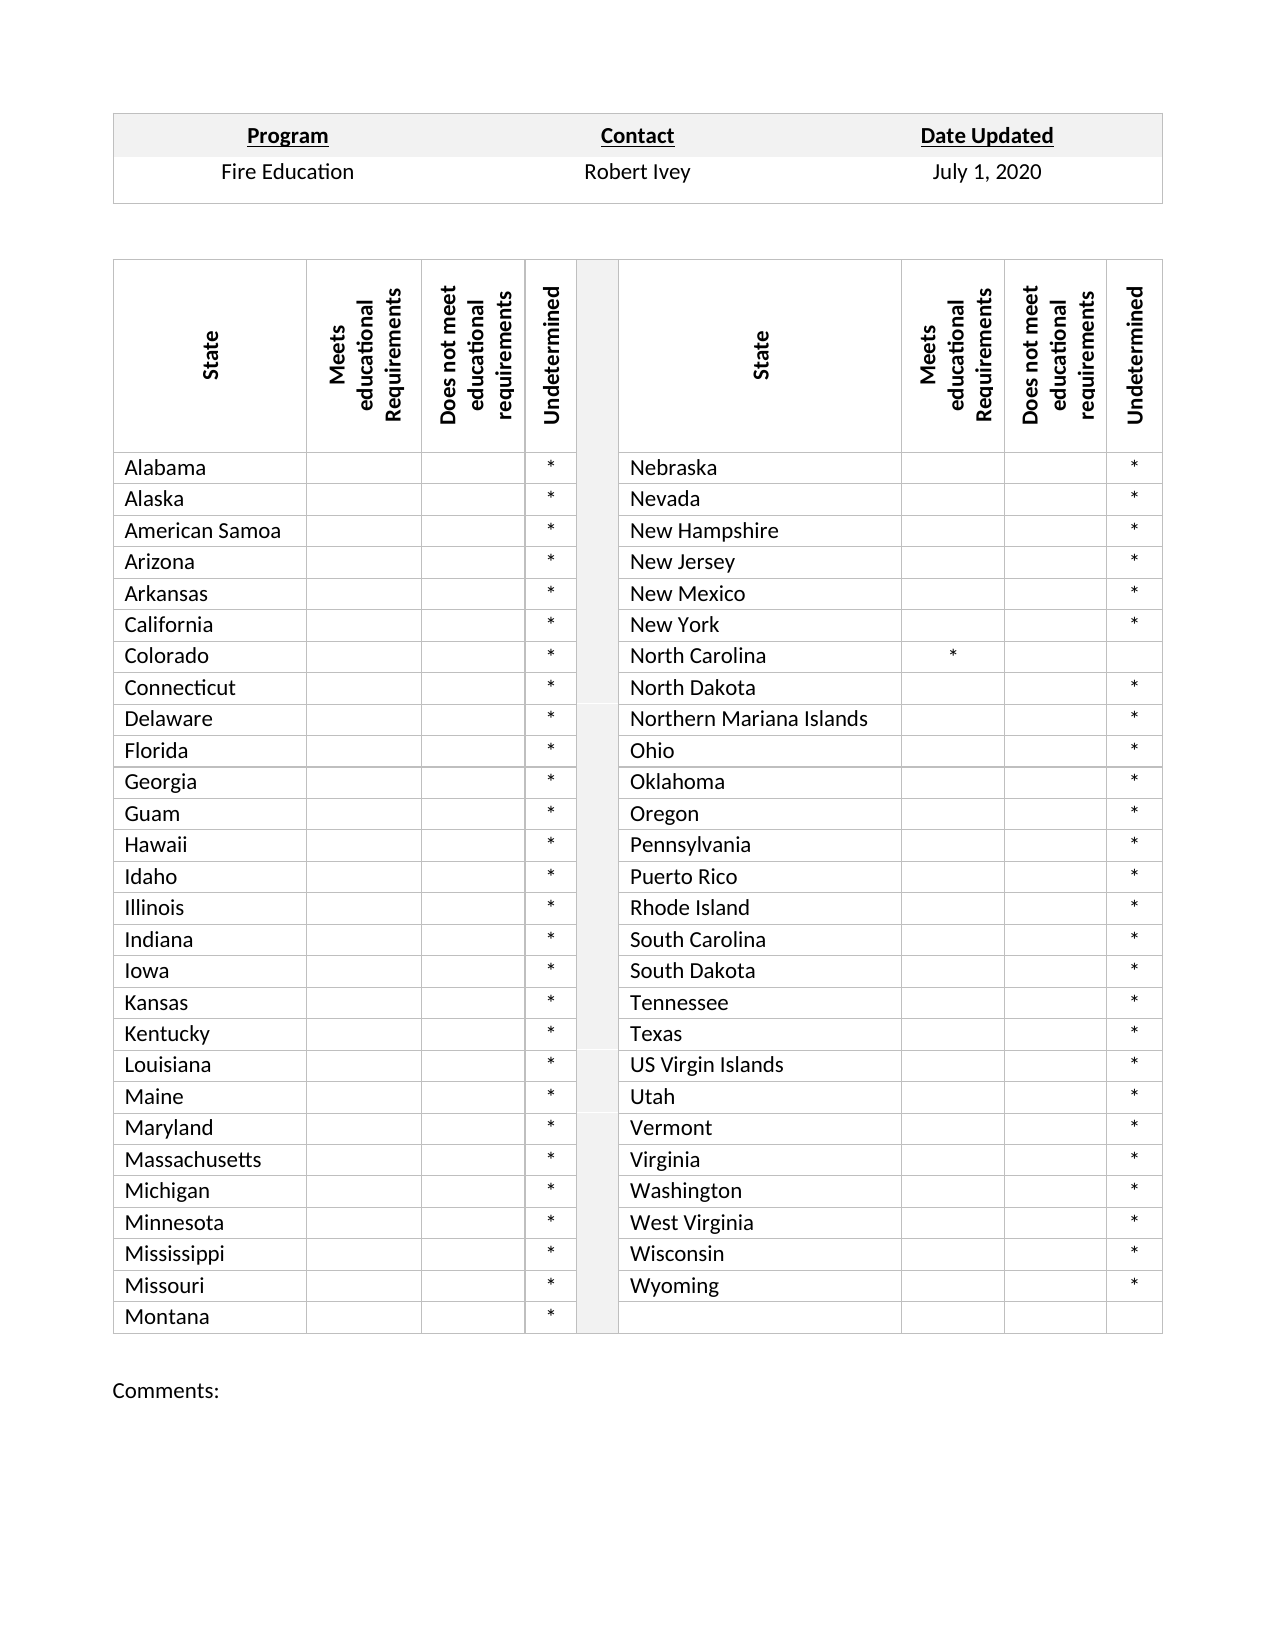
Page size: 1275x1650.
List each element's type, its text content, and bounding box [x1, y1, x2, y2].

table_cell [307, 768, 421, 798]
table_cell * [1107, 453, 1162, 483]
table_cell [577, 1207, 618, 1238]
table_cell Vermont [619, 1114, 901, 1144]
table_cell [902, 516, 1004, 546]
table_cell * [526, 988, 576, 1018]
table_cell [422, 1302, 524, 1333]
table_cell [307, 956, 421, 987]
table_cell * [1107, 1082, 1162, 1112]
table_cell [307, 1208, 421, 1238]
table_cell [577, 955, 618, 987]
table_cell American Samoa [114, 516, 306, 546]
table_cell * [526, 1208, 576, 1238]
table_cell [902, 1239, 1004, 1270]
table_cell [422, 736, 524, 766]
table_cell * [526, 1176, 576, 1207]
table_cell * [1107, 1208, 1162, 1238]
table_cell [307, 1019, 421, 1049]
table_cell [422, 988, 524, 1018]
table_cell [902, 799, 1004, 829]
table_cell Nebraska [619, 453, 901, 483]
table_cell [307, 893, 421, 924]
table_cell [619, 1302, 901, 1333]
table_cell [307, 705, 421, 735]
table_cell Northern Mariana Islands [619, 705, 901, 735]
table_cell [1005, 925, 1106, 955]
table_cell * [526, 1019, 576, 1049]
table_cell [1005, 1082, 1106, 1112]
table_cell [422, 1239, 524, 1270]
table_header Undetermined [1107, 260, 1162, 452]
table_cell [1005, 642, 1106, 672]
table_cell [307, 830, 421, 861]
table_cell Hawaii [114, 830, 306, 861]
table_cell [1005, 1302, 1106, 1333]
table_cell Massachusetts [114, 1145, 306, 1175]
table_cell North Carolina [619, 642, 901, 672]
table_cell * [526, 705, 576, 735]
table_cell [577, 892, 618, 924]
table_cell Alabama [114, 453, 306, 483]
table_cell Florida [114, 736, 306, 766]
table_cell [902, 988, 1004, 1018]
table_cell North Dakota [619, 673, 901, 703]
table_cell [577, 735, 618, 766]
table_cell * [1107, 610, 1162, 641]
table_cell [422, 1208, 524, 1238]
table_cell [902, 673, 1004, 703]
table_cell * [1107, 925, 1162, 955]
table_cell [1005, 768, 1106, 798]
table_cell * [1107, 830, 1162, 861]
table_cell * [1107, 484, 1162, 515]
table_cell [902, 1208, 1004, 1238]
table_cell [422, 893, 524, 924]
table_cell Robert Ivey [463, 158, 812, 202]
table_cell * [1107, 956, 1162, 987]
table_header Meets educational Requirements [902, 260, 1004, 452]
table_cell * [1107, 736, 1162, 766]
table_cell [902, 830, 1004, 861]
table_cell [1005, 610, 1106, 641]
table_header [577, 260, 618, 452]
table_cell [577, 1081, 618, 1112]
table_header Meets educational Requirements [307, 260, 421, 452]
table_cell * [526, 1271, 576, 1301]
table_cell Indiana [114, 925, 306, 955]
table_cell * [526, 768, 576, 798]
table_cell [577, 1050, 618, 1081]
table_cell [422, 516, 524, 546]
table_cell [902, 484, 1004, 515]
table_cell Delaware [114, 705, 306, 735]
table_cell * [526, 453, 576, 483]
table_cell * [526, 579, 576, 609]
table_cell Virginia [619, 1145, 901, 1175]
table_cell Michigan [114, 1176, 306, 1207]
table_cell Minnesota [114, 1208, 306, 1238]
table_cell [307, 1082, 421, 1112]
table_cell [307, 988, 421, 1018]
table_cell [422, 768, 524, 798]
table_cell [1005, 516, 1106, 546]
table_cell [422, 1114, 524, 1144]
table_cell * [526, 1051, 576, 1081]
table_cell [422, 1019, 524, 1049]
table_cell * [526, 799, 576, 829]
table_cell Connecticut [114, 673, 306, 703]
table_cell [1005, 1208, 1106, 1238]
table_cell Montana [114, 1302, 306, 1333]
table_cell [1005, 1051, 1106, 1081]
table_cell [902, 579, 1004, 609]
table_cell * [1107, 893, 1162, 924]
table_cell [422, 925, 524, 955]
table_cell [307, 673, 421, 703]
table_cell Arizona [114, 547, 306, 578]
table_cell Arkansas [114, 579, 306, 609]
table_cell [307, 1051, 421, 1081]
table_cell * [526, 862, 576, 892]
table_cell * [1107, 799, 1162, 829]
table_cell [577, 452, 618, 483]
table_cell [577, 546, 618, 578]
table_cell [1005, 453, 1106, 483]
table_cell [1005, 988, 1106, 1018]
table_header State [114, 260, 306, 452]
table_cell * [526, 547, 576, 578]
table_cell West Virginia [619, 1208, 901, 1238]
table_cell [1005, 673, 1106, 703]
table_cell * [526, 516, 576, 546]
table_cell Guam [114, 799, 306, 829]
table_cell New Jersey [619, 547, 901, 578]
table_cell [307, 516, 421, 546]
table_cell * [1107, 768, 1162, 798]
table_cell Maine [114, 1082, 306, 1112]
table_cell [577, 987, 618, 1018]
table_header Program [114, 114, 463, 157]
table_cell Kentucky [114, 1019, 306, 1049]
table_cell Fire Education [114, 158, 463, 202]
table_cell [577, 766, 618, 798]
table_cell [422, 453, 524, 483]
table_cell [422, 862, 524, 892]
table_cell [1005, 1114, 1106, 1144]
table_cell [307, 610, 421, 641]
table_cell South Carolina [619, 925, 901, 955]
table_cell [307, 736, 421, 766]
table_cell Illinois [114, 893, 306, 924]
table_cell [1005, 579, 1106, 609]
table_cell * [1107, 1176, 1162, 1207]
table_cell Texas [619, 1019, 901, 1049]
table_cell [902, 736, 1004, 766]
table_cell Ohio [619, 736, 901, 766]
table_cell [307, 1114, 421, 1144]
table_cell Colorado [114, 642, 306, 672]
table_cell Georgia [114, 768, 306, 798]
table_cell * [526, 1145, 576, 1175]
table_cell [422, 642, 524, 672]
table_header Date Updated [812, 114, 1162, 157]
table_cell [577, 483, 618, 515]
table_cell * [526, 1239, 576, 1270]
table_cell [422, 1271, 524, 1301]
table_cell Nevada [619, 484, 901, 515]
table_cell [307, 1145, 421, 1175]
table_cell [1005, 893, 1106, 924]
table_cell [307, 484, 421, 515]
table_cell [422, 1082, 524, 1112]
table_cell [577, 1175, 618, 1207]
table_cell * [1107, 1271, 1162, 1301]
table_cell [1005, 1145, 1106, 1175]
table_cell * [526, 610, 576, 641]
table_cell New Hampshire [619, 516, 901, 546]
table_cell * [1107, 1051, 1162, 1081]
table_cell [577, 1018, 618, 1049]
table_cell [307, 925, 421, 955]
table_cell [902, 862, 1004, 892]
table_cell [1005, 830, 1106, 861]
table_cell * [902, 642, 1004, 672]
table_cell * [526, 1114, 576, 1144]
table_cell July 1, 2020 [812, 158, 1162, 202]
table_cell Pennsylvania [619, 830, 901, 861]
table_cell [1005, 1176, 1106, 1207]
table_cell [307, 547, 421, 578]
table_cell * [526, 830, 576, 861]
table_header Contact [463, 114, 812, 157]
table_cell [577, 829, 618, 861]
table_cell [1005, 956, 1106, 987]
table_cell * [526, 642, 576, 672]
table_cell [307, 642, 421, 672]
table_cell [902, 705, 1004, 735]
table_cell * [1107, 516, 1162, 546]
table_cell * [1107, 1114, 1162, 1144]
table_cell [1005, 705, 1106, 735]
table_cell Maryland [114, 1114, 306, 1144]
table_cell South Dakota [619, 956, 901, 987]
table_cell * [526, 1082, 576, 1112]
table_cell [1005, 484, 1106, 515]
table_cell [422, 673, 524, 703]
table_cell Tennessee [619, 988, 901, 1018]
table_cell * [1107, 1019, 1162, 1049]
table_cell * [526, 925, 576, 955]
table_cell [307, 1176, 421, 1207]
table_cell [422, 1145, 524, 1175]
table_cell US Virgin Islands [619, 1051, 901, 1081]
table_cell [307, 453, 421, 483]
table_cell * [526, 673, 576, 703]
table_cell New York [619, 610, 901, 641]
table_cell [577, 1301, 618, 1333]
table_cell [307, 799, 421, 829]
table_cell Utah [619, 1082, 901, 1112]
table_cell Oregon [619, 799, 901, 829]
table_cell [902, 925, 1004, 955]
table_cell Kansas [114, 988, 306, 1018]
table_cell [902, 1145, 1004, 1175]
table_cell [307, 1271, 421, 1301]
table_cell [577, 861, 618, 892]
table_cell [577, 1144, 618, 1175]
table_cell [307, 579, 421, 609]
table_cell Mississippi [114, 1239, 306, 1270]
table_cell California [114, 610, 306, 641]
table_cell [422, 1176, 524, 1207]
table_cell [422, 610, 524, 641]
table_cell Idaho [114, 862, 306, 892]
table_cell Wisconsin [619, 1239, 901, 1270]
table_cell Rhode Island [619, 893, 901, 924]
table_cell [902, 1019, 1004, 1049]
table_cell [422, 799, 524, 829]
table_cell [1005, 736, 1106, 766]
table_cell [1005, 1019, 1106, 1049]
table_cell * [1107, 1145, 1162, 1175]
table_header State [619, 260, 901, 452]
table_cell [1005, 547, 1106, 578]
table_header Does not meet educational requirements [422, 260, 524, 452]
table_cell [902, 1051, 1004, 1081]
table_cell [902, 610, 1004, 641]
table_cell [902, 768, 1004, 798]
table_cell [422, 705, 524, 735]
table_cell [902, 956, 1004, 987]
table_cell [902, 1271, 1004, 1301]
table_cell [1005, 862, 1106, 892]
table_cell [307, 1302, 421, 1333]
table_cell * [526, 736, 576, 766]
table_cell [902, 1082, 1004, 1112]
table_cell [577, 515, 618, 546]
table_cell * [1107, 862, 1162, 892]
table_cell Oklahoma [619, 768, 901, 798]
table_cell [1107, 642, 1162, 672]
table_cell * [1107, 547, 1162, 578]
table_cell [422, 484, 524, 515]
table_cell [307, 862, 421, 892]
table_cell Puerto Rico [619, 862, 901, 892]
table_cell New Mexico [619, 579, 901, 609]
table_cell [577, 609, 618, 641]
table_cell [1005, 1271, 1106, 1301]
table_cell [577, 1238, 618, 1270]
table_cell Washington [619, 1176, 901, 1207]
table_cell [577, 798, 618, 829]
table_cell * [526, 893, 576, 924]
table_cell * [1107, 705, 1162, 735]
table_header Does not meet educational requirements [1005, 260, 1106, 452]
table_cell * [526, 484, 576, 515]
table_cell [1005, 1239, 1106, 1270]
table_cell [422, 579, 524, 609]
table_cell Wyoming [619, 1271, 901, 1301]
table_cell Iowa [114, 956, 306, 987]
table_cell [422, 830, 524, 861]
table_cell [577, 1270, 618, 1301]
table_cell [577, 924, 618, 955]
table_cell [1107, 1302, 1162, 1333]
table_cell [902, 547, 1004, 578]
table_cell Louisiana [114, 1051, 306, 1081]
table_cell [577, 704, 618, 735]
text Comments: [112, 1376, 1162, 1404]
table_cell [902, 453, 1004, 483]
table_cell Missouri [114, 1271, 306, 1301]
table_header Undetermined [526, 260, 576, 452]
table_cell * [526, 956, 576, 987]
table_cell [577, 578, 618, 609]
table_cell [902, 1302, 1004, 1333]
table_cell [902, 1114, 1004, 1144]
table_cell * [1107, 673, 1162, 703]
table_cell * [1107, 579, 1162, 609]
table_cell * [1107, 988, 1162, 1018]
table_cell Alaska [114, 484, 306, 515]
table_cell [422, 1051, 524, 1081]
table_cell [307, 1239, 421, 1270]
table_cell [577, 1113, 618, 1144]
table_cell [577, 672, 618, 703]
table_cell [577, 641, 618, 672]
table_cell [422, 547, 524, 578]
table_cell [1005, 799, 1106, 829]
table_cell * [1107, 1239, 1162, 1270]
table_cell [422, 956, 524, 987]
table_cell [902, 893, 1004, 924]
table_cell [902, 1176, 1004, 1207]
table_cell * [526, 1302, 576, 1333]
